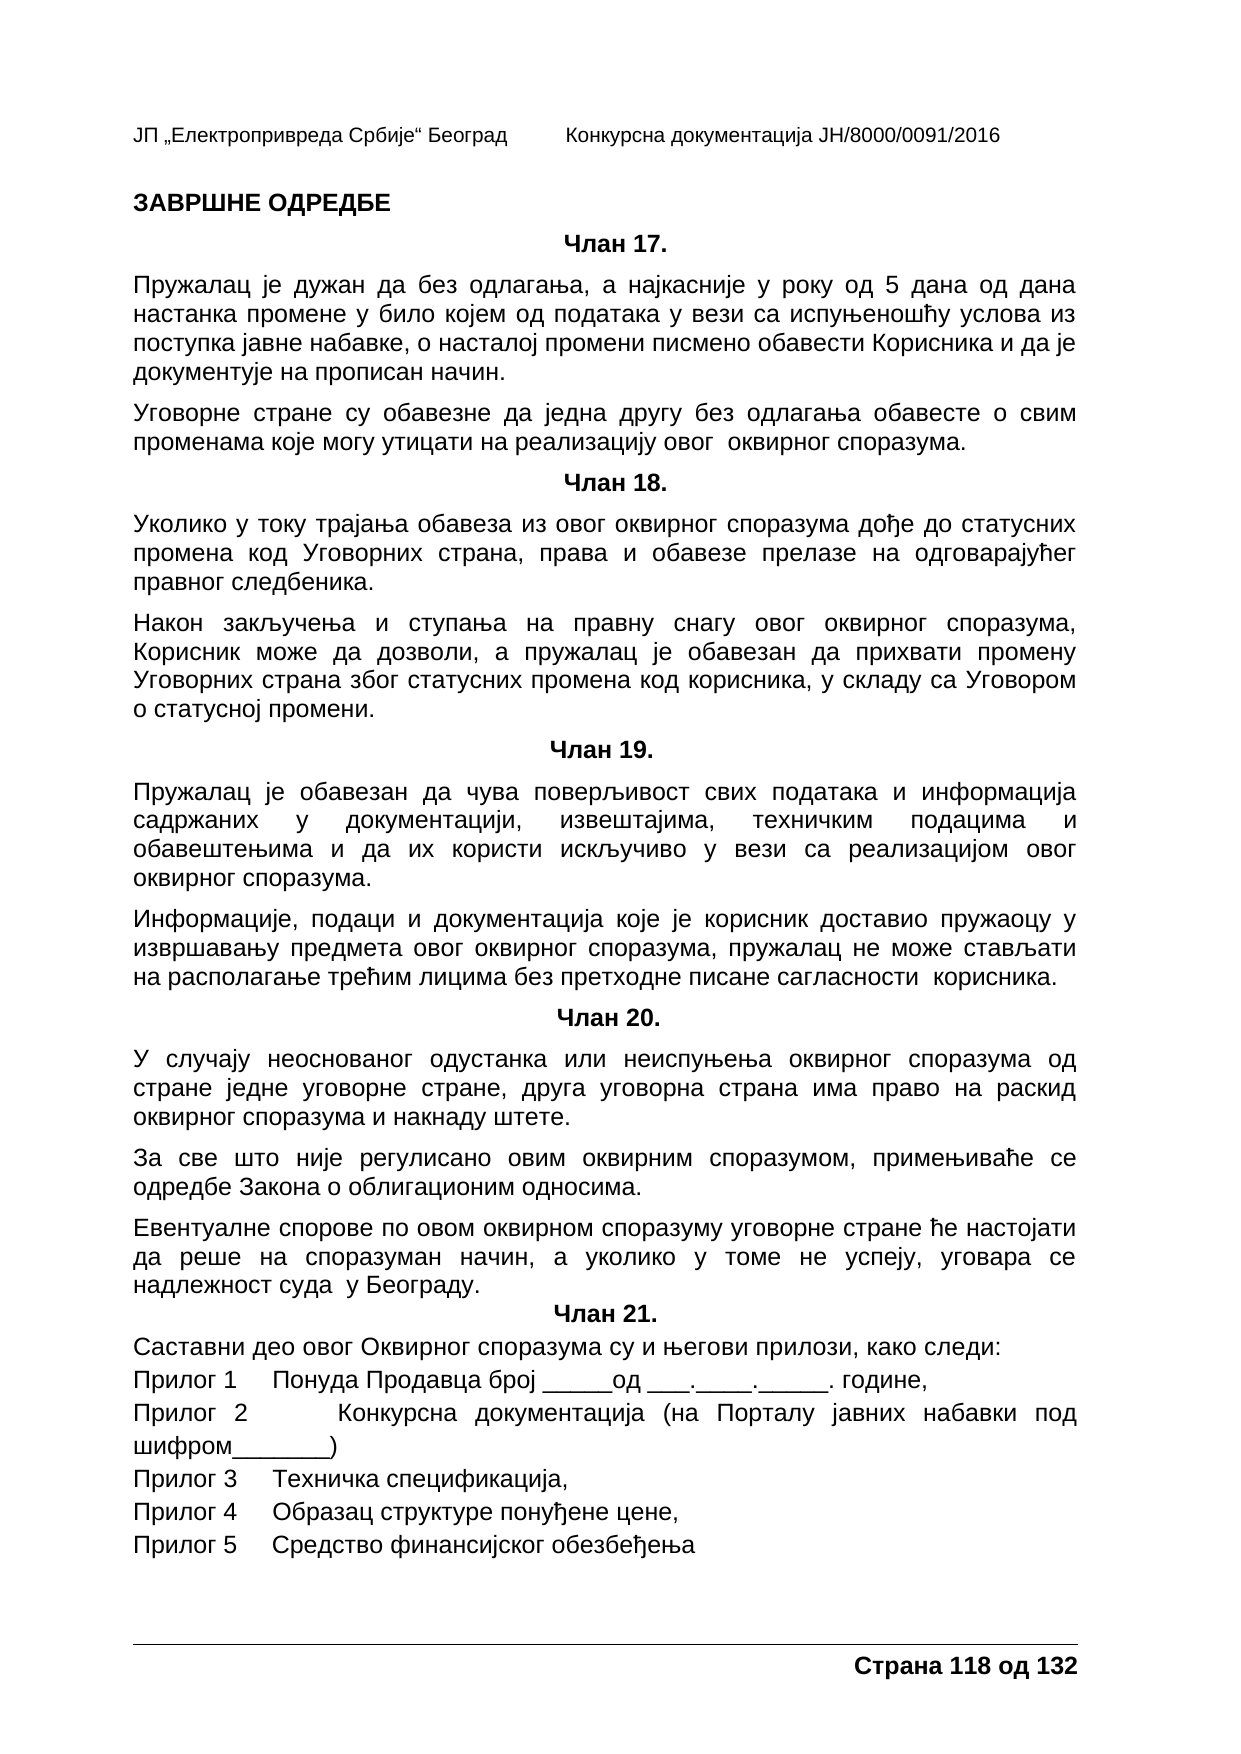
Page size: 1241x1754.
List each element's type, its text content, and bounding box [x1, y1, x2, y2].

text Евентуалне спорове по овом оквирном споразуму уговорне стране ће настојати да реше на споразуман начин, а уколико у томе не успеју, уговара се надлежност суда у Београду. [133, 1213, 1078, 1299]
text Члан 19. [133, 736, 1078, 764]
text Прилог 2 Конкурсна документација (на Порталу јавних набавки под шифром_______) [133, 1398, 1078, 1460]
text Уговорне стране су обавезне да једна другу без одлагања обавесте о свим променама које могу утицати на реализацију овог оквирног споразума. [133, 398, 1078, 456]
text Прилог 1 Понуда Продавца број _____од ___.____._____. године, [133, 1365, 1078, 1394]
text Пружалац је обавезан да чува поверљивост свих података и информација садржаних у документацији, извештајима, техничким подацима и обавештењима и да их користи искључиво у вези са реализацијом овог оквирног споразума. [133, 777, 1078, 892]
text ЗАВРШНЕ ОДРЕДБЕ [133, 188, 1078, 217]
text Пружалац је дужан да без одлагања, а најкасније у року од 5 дана од дана настанка промене у било којем од података у вези са испуњеношћу услова из поступка јавне набавке, о насталој промени писмено обавести Корисника и да је документује на прописан начин. [133, 271, 1078, 386]
text Уколико у току трајања обавеза из овог оквирног споразума дође до статусних промена код Уговорних страна, права и обавезе прелазе на одговарајућег правног следбеника. [133, 509, 1078, 596]
text Члан 21. [133, 1299, 1078, 1328]
text Прилог 3 Техничка спецификација, [133, 1464, 1078, 1493]
text Саставни део овог Оквирног споразума су и његови прилози, како следи: [133, 1332, 1078, 1361]
text За све што није регулисано овим оквирним споразумом, примењиваће се одредбе Закона о облигационим односима. [133, 1143, 1078, 1201]
text Информације, подаци и документација које је корисник доставио пружаоцу у извршавању предмета овог оквирног споразума, пружалац не може стављати на располагање трећим лицима без претходне писане сагласности корисника. [133, 904, 1078, 991]
text Прилог 4 Образац структуре понуђене цене, [133, 1497, 1078, 1526]
text Члан 20. [133, 1003, 1078, 1032]
text У случају неоснованог одустанка или неиспуњења оквирног споразума од стране једне уговорне стране, друга уговорна страна има право на раскид оквирног споразума и накнаду штете. [133, 1044, 1078, 1131]
text Прилог 5 Средство финансијског обезбеђења [133, 1530, 1078, 1559]
text Члан 17. [133, 229, 1078, 258]
text Након закључења и ступања на правну снагу овог оквирног споразума, Корисник може да дозволи, а пружалац је обавезан да прихвати промену Уговорних страна због статусних промена код корисника, у складу са Уговором о статусној промени. [133, 608, 1078, 723]
text Члан 18. [133, 468, 1078, 497]
